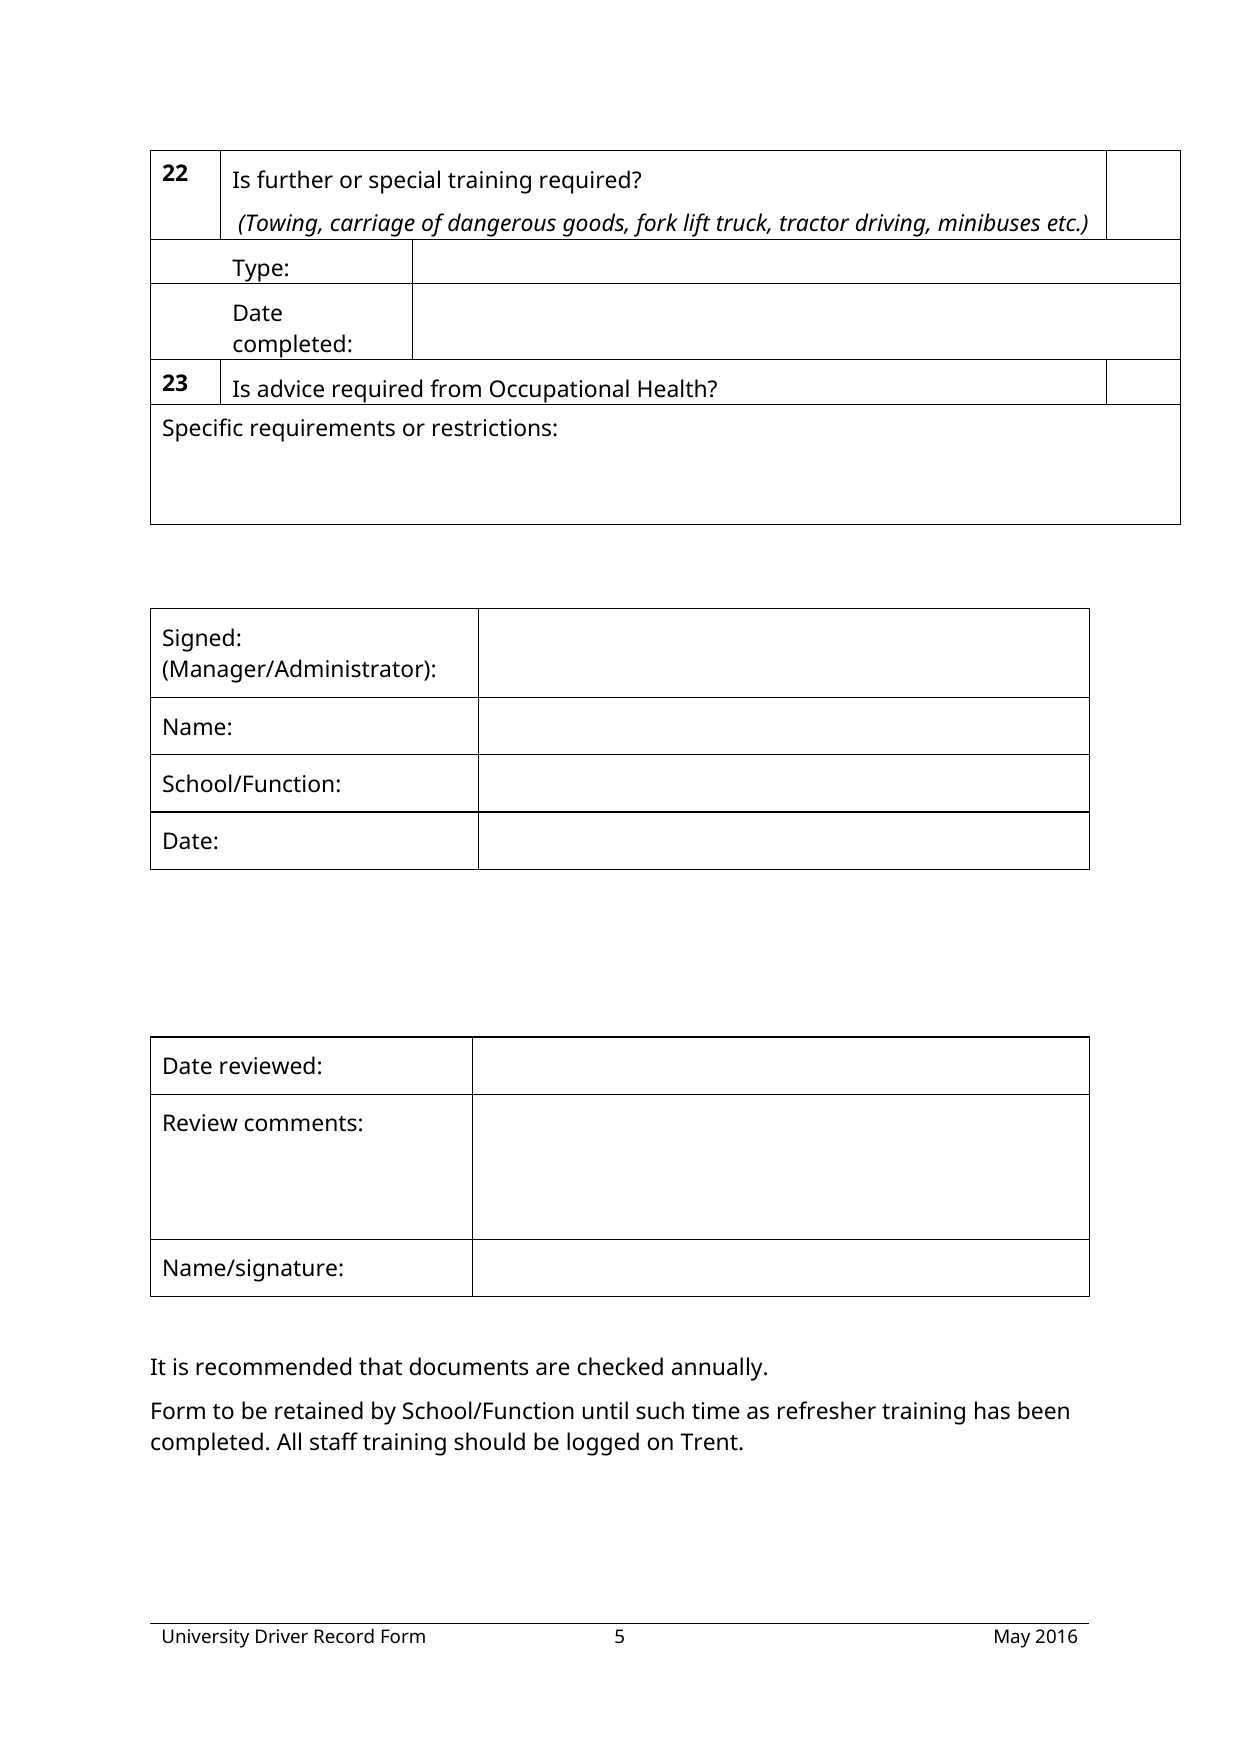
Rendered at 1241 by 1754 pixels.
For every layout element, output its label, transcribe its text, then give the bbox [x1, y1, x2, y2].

table_cell [479, 755, 1089, 811]
table_cell Date completed: [221, 284, 412, 359]
table_header Date reviewed: [151, 1038, 472, 1094]
table_cell [479, 698, 1089, 754]
table_cell [151, 284, 221, 359]
table_cell [479, 813, 1089, 869]
table_cell [473, 1095, 1089, 1238]
table_cell Name: [151, 698, 478, 754]
table_cell 23 [151, 360, 220, 404]
table_cell [413, 240, 1180, 283]
table_cell [151, 240, 221, 283]
table_header Is further or special training required? (Towing, carriage of dangerous goods, fork lift truck, tractor driving, minibuses etc.) [221, 151, 1106, 238]
text Form to be retained by School/Function until such time as refresher training has been completed. All staff training should be logged on Trent. [150, 1395, 1090, 1457]
table_cell Review comments: [151, 1095, 472, 1238]
table_header Signed: (Manager/Administrator): [151, 609, 478, 697]
table_cell [413, 284, 1180, 359]
table_cell Specific requirements or restrictions: [151, 405, 1180, 524]
table_cell [473, 1240, 1089, 1296]
table_header [473, 1038, 1089, 1094]
table_header [1107, 151, 1180, 238]
text It is recommended that documents are checked annually. [150, 1351, 1090, 1382]
table_header 22 [151, 151, 220, 238]
table_cell [1107, 360, 1180, 404]
table_cell Type: [221, 240, 412, 283]
table_header [479, 609, 1089, 697]
table_cell Name/signature: [151, 1240, 472, 1296]
table_cell School/Function: [151, 755, 478, 811]
table_cell Is advice required from Occupational Health? [221, 360, 1106, 404]
table_cell Date: [151, 813, 478, 869]
